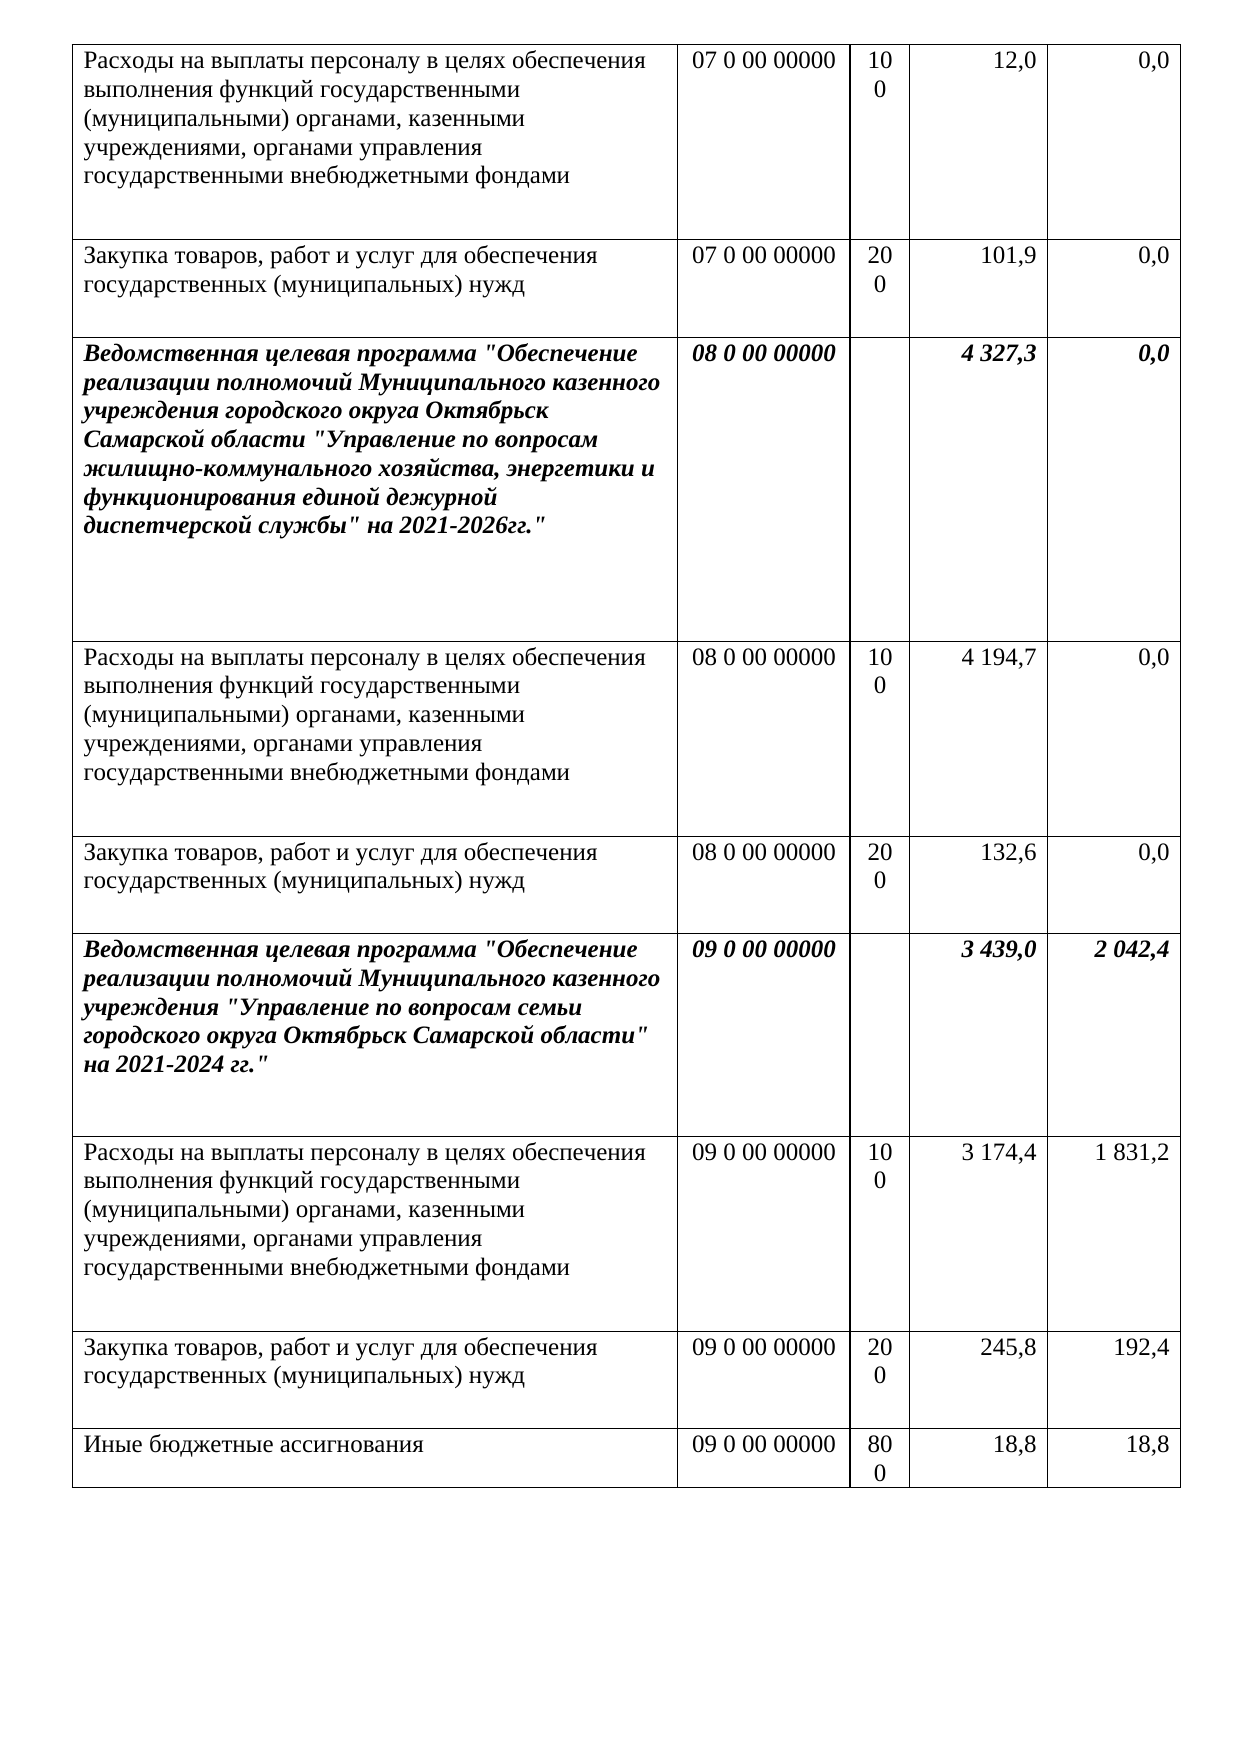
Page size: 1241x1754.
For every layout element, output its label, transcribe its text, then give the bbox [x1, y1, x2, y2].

table_cell 08 0 00 00000 [678, 338, 849, 641]
table_cell Закупка товаров, работ и услуг для обеспечения государственных (муниципальных) нужд [73, 1332, 677, 1428]
table_cell Расходы на выплаты персоналу в целях обеспечения выполнения функций государственными (муниципальными) органами, казенными учреждениями, органами управления государственными внебюджетными фондами [73, 45, 677, 239]
table_cell 800 [851, 1429, 909, 1487]
table_cell Закупка товаров, работ и услуг для обеспечения государственных (муниципальных) нужд [73, 837, 677, 933]
table_cell Закупка товаров, работ и услуг для обеспечения государственных (муниципальных) нужд [73, 240, 677, 337]
table_cell [851, 338, 909, 641]
table_cell 09 0 00 00000 [678, 934, 849, 1136]
table_cell 200 [851, 240, 909, 337]
table_cell 0,0 [1048, 837, 1180, 933]
table_cell [851, 934, 909, 1136]
table_cell 08 0 00 00000 [678, 837, 849, 933]
table_cell 4 327,3 [910, 338, 1047, 641]
table_cell 101,9 [910, 240, 1047, 337]
table_cell Иные бюджетные ассигнования [73, 1429, 677, 1487]
table_cell 18,8 [1048, 1429, 1180, 1487]
table_cell 4 194,7 [910, 642, 1047, 836]
table_cell 08 0 00 00000 [678, 642, 849, 836]
table_cell 200 [851, 1332, 909, 1428]
table_cell 0,0 [1048, 240, 1180, 337]
table_cell 18,8 [910, 1429, 1047, 1487]
table_cell 09 0 00 00000 [678, 1332, 849, 1428]
table_cell 09 0 00 00000 [678, 1429, 849, 1487]
table_cell 07 0 00 00000 [678, 240, 849, 337]
table_cell Ведомственная целевая программа "Обеспечение реализации полномочий Муниципального казенного учреждения "Управление по вопросам семьи городского округа Октябрьск Самарской области" на 2021-2024 гг." [73, 934, 677, 1136]
table_cell 192,4 [1048, 1332, 1180, 1428]
table_cell 245,8 [910, 1332, 1047, 1428]
table_cell 100 [851, 1137, 909, 1331]
table_cell Расходы на выплаты персоналу в целях обеспечения выполнения функций государственными (муниципальными) органами, казенными учреждениями, органами управления государственными внебюджетными фондами [73, 1137, 677, 1331]
table_cell 2 042,4 [1048, 934, 1180, 1136]
table_cell 0,0 [1048, 642, 1180, 836]
table_cell 3 439,0 [910, 934, 1047, 1136]
table_cell 3 174,4 [910, 1137, 1047, 1331]
table_cell 07 0 00 00000 [678, 45, 849, 239]
table_cell Ведомственная целевая программа "Обеспечение реализации полномочий Муниципального казенного учреждения городского округа Октябрьск Самарской области "Управление по вопросам жилищно-коммунального хозяйства, энергетики и функционирования единой дежурной диспетчерской службы" на 2021-2026гг." [73, 338, 677, 641]
table_cell 1 831,2 [1048, 1137, 1180, 1331]
table_cell 0,0 [1048, 45, 1180, 239]
table_cell 09 0 00 00000 [678, 1137, 849, 1331]
table_cell 100 [851, 642, 909, 836]
table_cell 12,0 [910, 45, 1047, 239]
table_cell 100 [851, 45, 909, 239]
table_cell 0,0 [1048, 338, 1180, 641]
table_cell 132,6 [910, 837, 1047, 933]
table_cell 200 [851, 837, 909, 933]
table_cell Расходы на выплаты персоналу в целях обеспечения выполнения функций государственными (муниципальными) органами, казенными учреждениями, органами управления государственными внебюджетными фондами [73, 642, 677, 836]
